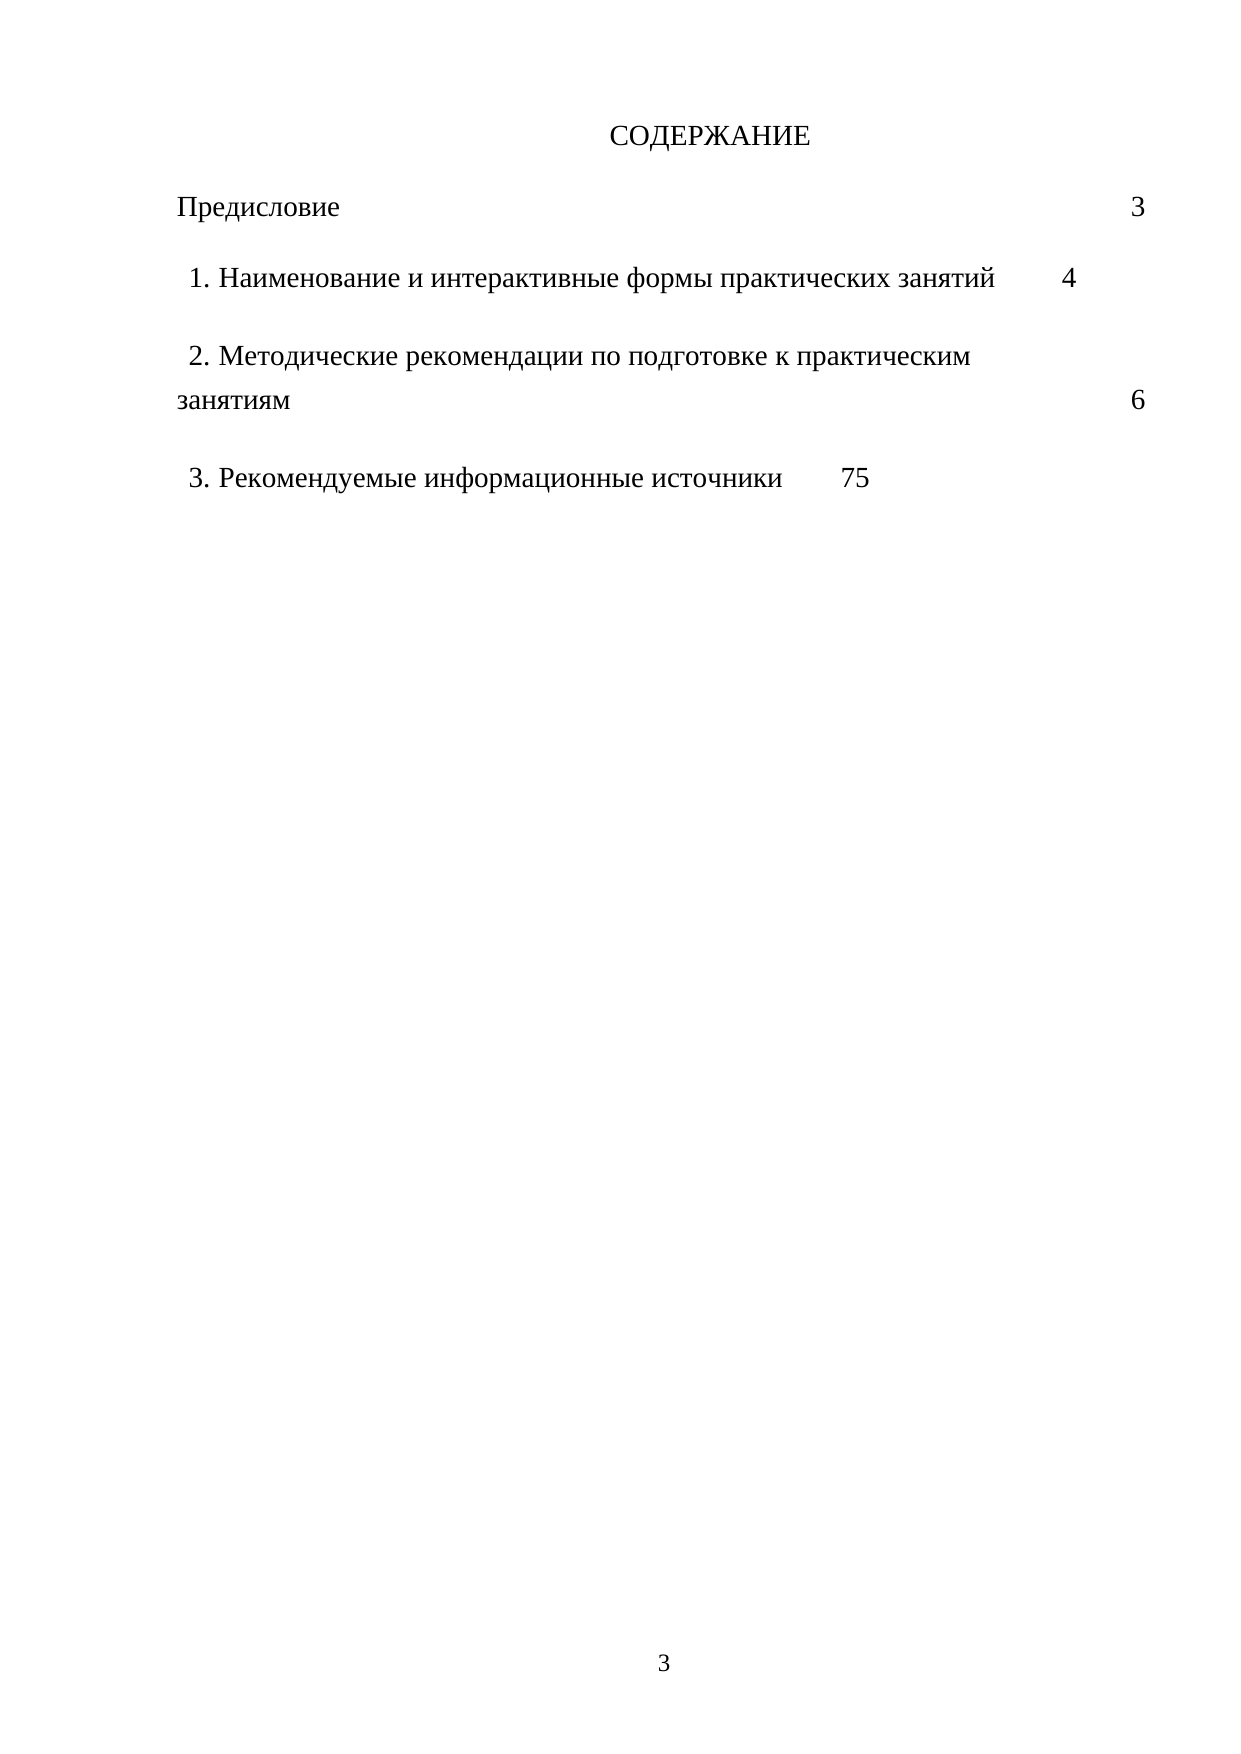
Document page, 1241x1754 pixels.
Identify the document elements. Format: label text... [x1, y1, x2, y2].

text Предисловие 3 [177, 189, 1152, 223]
text CОДЕРЖАНИЕ [268, 118, 1152, 152]
list Рекомендуемые информационные источники 75 [188, 460, 1151, 494]
list Наименование и интерактивные формы практических занятий 4 [188, 260, 1151, 293]
text занятиям 6 [177, 382, 1152, 416]
list Методические рекомендации по подготовке к практическим [188, 338, 1151, 372]
